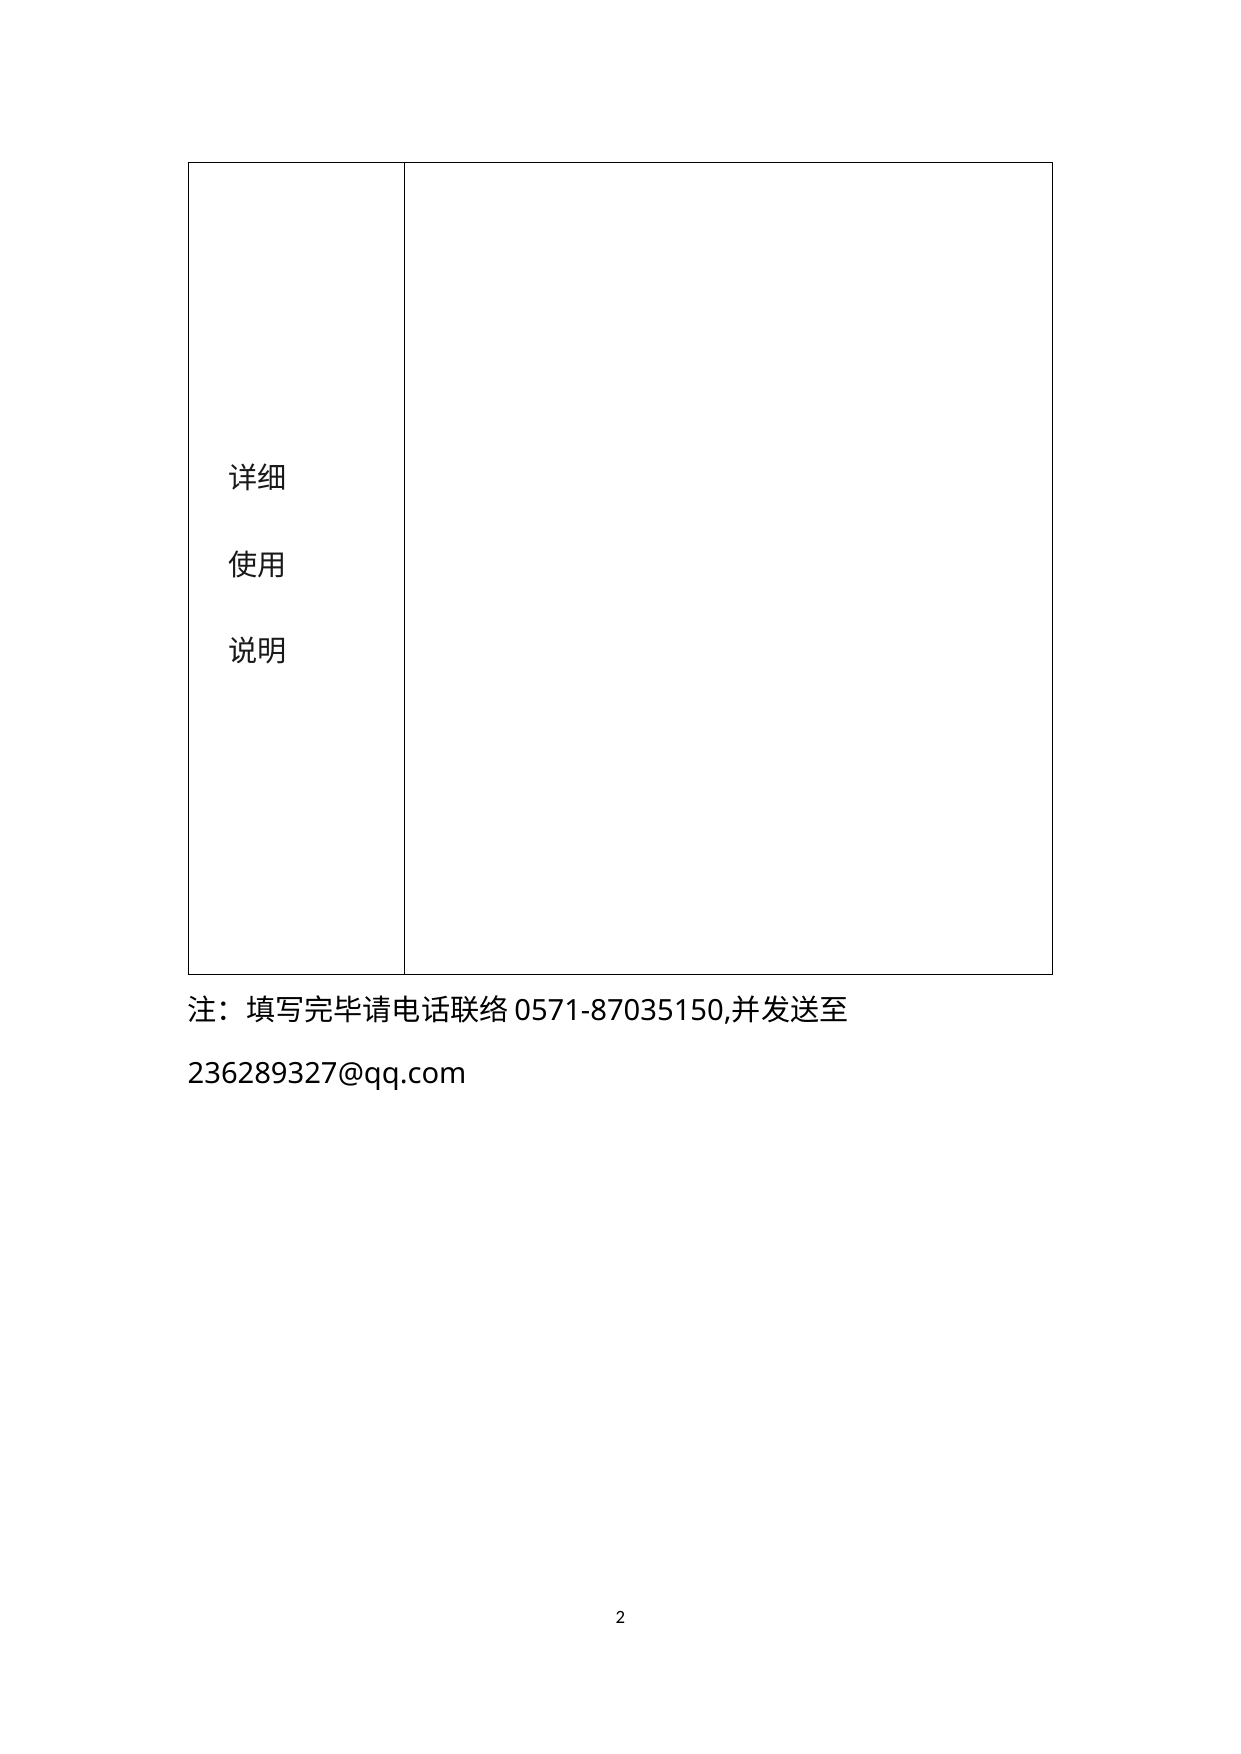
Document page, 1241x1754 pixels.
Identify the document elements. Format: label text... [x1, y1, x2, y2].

text 注：填写完毕请电话联络0571-87035150,并发送至236289327@qq.com [187, 975, 1053, 1105]
table_cell 详细 使用 说明 [189, 163, 404, 974]
table_cell [405, 163, 1052, 974]
